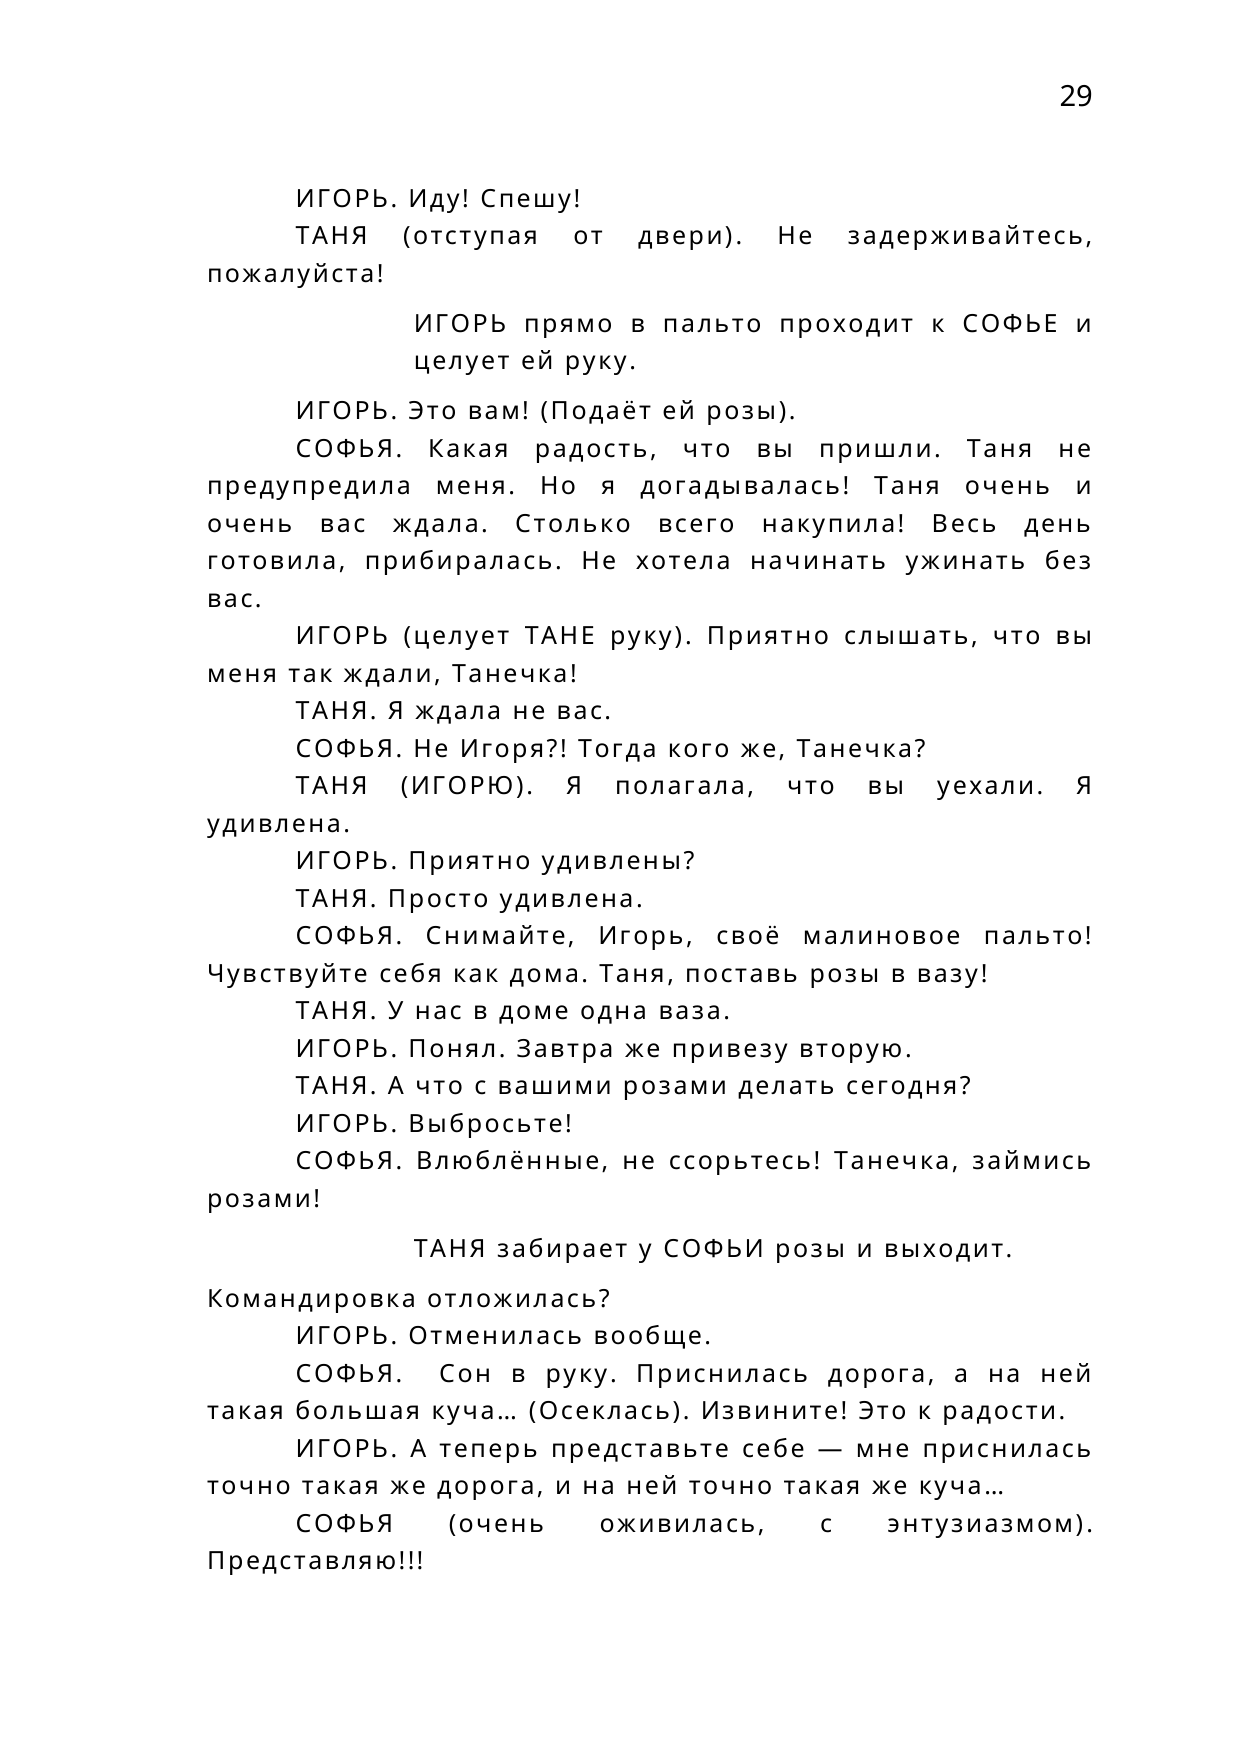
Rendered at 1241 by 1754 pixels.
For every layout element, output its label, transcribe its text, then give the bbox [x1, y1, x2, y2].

text ИГОРЬ. Это вам! (Подаёт ей розы). [207, 390, 1092, 427]
text ИГОРЬ. А теперь представьте себе — мне приснилась точно такая же дорога, и на ней точно такая же куча… [207, 1427, 1092, 1502]
text ТАНЯ. У нас в доме одна ваза. [207, 990, 1092, 1027]
text ИГОРЬ. Отменилась вообще. [207, 1315, 1092, 1352]
text СОФЬЯ (очень оживилась, с энтузиазмом). Представляю!!! [207, 1502, 1092, 1577]
text Командировка отложилась? [207, 1277, 1092, 1315]
text СОФЬЯ. Снимайте, Игорь, своё малиновое пальто! Чувствуйте себя как дома. Таня, поставь розы в вазу! [207, 915, 1092, 990]
text СОФЬЯ. Влюблённые, не ссорьтесь! Танечка, займись розами! [207, 1140, 1092, 1215]
text СОФЬЯ. Сон в руку. Приснилась дорога, а на ней такая большая куча… (Осеклась). Извините! Это к радости. [207, 1352, 1092, 1427]
text ИГОРЬ. Иду! Спешу! [207, 177, 1092, 215]
text ТАНЯ (ИГОРЮ). Я полагала, что вы уехали. Я удивлена. [207, 765, 1092, 840]
text ИГОРЬ (целует ТАНЕ руку). Приятно слышать, что вы меня так ждали, Танечка! [207, 615, 1092, 690]
text ИГОРЬ. Выбросьте! [207, 1102, 1092, 1140]
text СОФЬЯ. Какая радость, что вы пришли. Таня не предупредила меня. Но я догадывалась! Таня очень и очень вас ждала. Столько всего накупила! Весь день готовила, прибиралась. Не хотела начинать ужинать без вас. [207, 427, 1092, 615]
text ИГОРЬ. Приятно удивлены? [207, 840, 1092, 877]
text СОФЬЯ. Не Игоря?! Тогда кого же, Танечка? [207, 727, 1092, 765]
text ТАНЯ. Я ждала не вас. [207, 690, 1092, 727]
text ТАНЯ. Просто удивлена. [207, 877, 1092, 915]
text ИГОРЬ прямо в пальто проходит к СОФЬЕ и целует ей руку. [413, 302, 1092, 377]
text ТАНЯ (отступая от двери). Не задерживайтесь, пожалуйста! [207, 215, 1092, 290]
text ТАНЯ. А что с вашими розами делать сегодня? [207, 1065, 1092, 1102]
text ТАНЯ забирает у СОФЬИ розы и выходит. [413, 1227, 1092, 1265]
text ИГОРЬ. Понял. Завтра же привезу вторую. [207, 1027, 1092, 1065]
